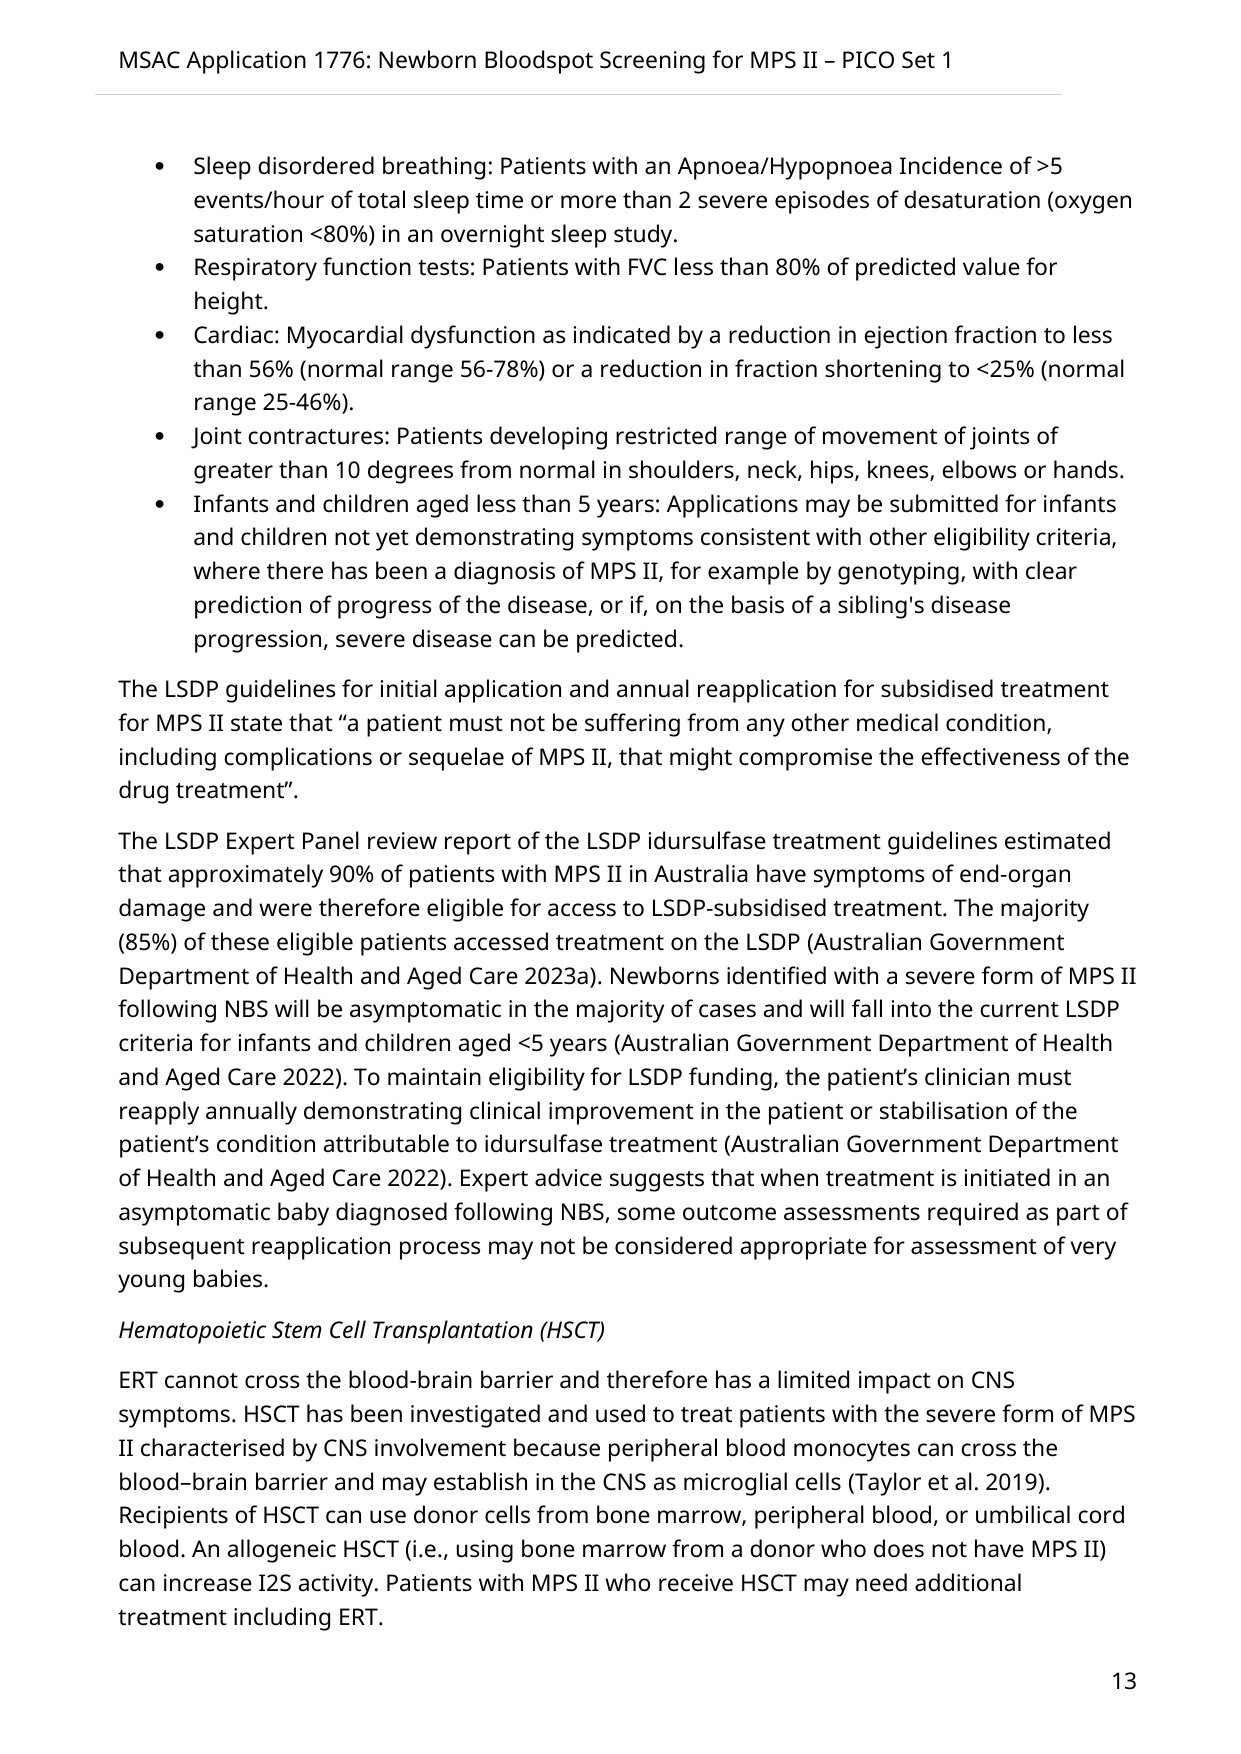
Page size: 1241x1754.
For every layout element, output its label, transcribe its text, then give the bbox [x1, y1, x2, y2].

list Infants and children aged less than 5 years: Applications may be submitted for infants and children not yet demonstrating symptoms consistent with other eligibility criteria, where there has been a diagnosis of MPS II, for example by genotyping, with clear prediction of progress of the disease, or if, on the basis of a sibling's disease progression, severe disease can be predicted. [156, 487, 1137, 654]
list Cardiac: Myocardial dysfunction as indicated by a reduction in ejection fraction to less than 56% (normal range 56-78%) or a reduction in fraction shortening to <25% (normal range 25-46%). [156, 319, 1137, 417]
list Sleep disordered breathing: Patients with an Apnoea/Hypopnoea Incidence of >5 events/hour of total sleep time or more than 2 severe episodes of desaturation (oxygen saturation <80%) in an overnight sleep study. [156, 150, 1137, 249]
text The LSDP guidelines for initial application and annual reapplication for subsidised treatment for MPS II state that “a patient must not be suffering from any other medical condition, including complications or sequelae of MPS II, that might compromise the effectiveness of the drug treatment”. [118, 673, 1137, 805]
text The LSDP Expert Panel review report of the LSDP idursulfase treatment guidelines estimated that approximately 90% of patients with MPS II in Australia have symptoms of end-organ damage and were therefore eligible for access to LSDP-subsidised treatment. The majority (85%) of these eligible patients accessed treatment on the LSDP (Australian Government Department of Health and Aged Care 2023a). Newborns identified with a severe form of MPS II following NBS will be asymptomatic in the majority of cases and will fall into the current LSDP criteria for infants and children aged <5 years (Australian Government Department of Health and Aged Care 2022). To maintain eligibility for LSDP funding, the patient’s clinician must reapply annually demonstrating clinical improvement in the patient or stabilisation of the patient’s condition attributable to idursulfase treatment (Australian Government Department of Health and Aged Care 2022). Expert advice suggests that when treatment is initiated in an asymptomatic baby diagnosed following NBS, some outcome assessments required as part of subsequent reapplication process may not be considered appropriate for assessment of very young babies. [118, 824, 1137, 1294]
text Hematopoietic Stem Cell Transplantation (HSCT) [118, 1314, 1137, 1345]
text ERT cannot cross the blood-brain barrier and therefore has a limited impact on CNS symptoms. HSCT has been investigated and used to treat patients with the severe form of MPS II characterised by CNS involvement because peripheral blood monocytes can cross the blood–brain barrier and may establish in the CNS as microglial cells (Taylor et al. 2019). Recipients of HSCT can use donor cells from bone marrow, peripheral blood, or umbilical cord blood. An allogeneic HSCT (i.e., using bone marrow from a donor who does not have MPS II) can increase I2S activity. Patients with MPS II who receive HSCT may need additional treatment including ERT. [118, 1364, 1137, 1632]
list Respiratory function tests: Patients with FVC less than 80% of predicted value for height. [156, 251, 1137, 316]
list Joint contractures: Patients developing restricted range of movement of joints of greater than 10 degrees from normal in shoulders, neck, hips, knees, elbows or hands. [156, 420, 1137, 485]
